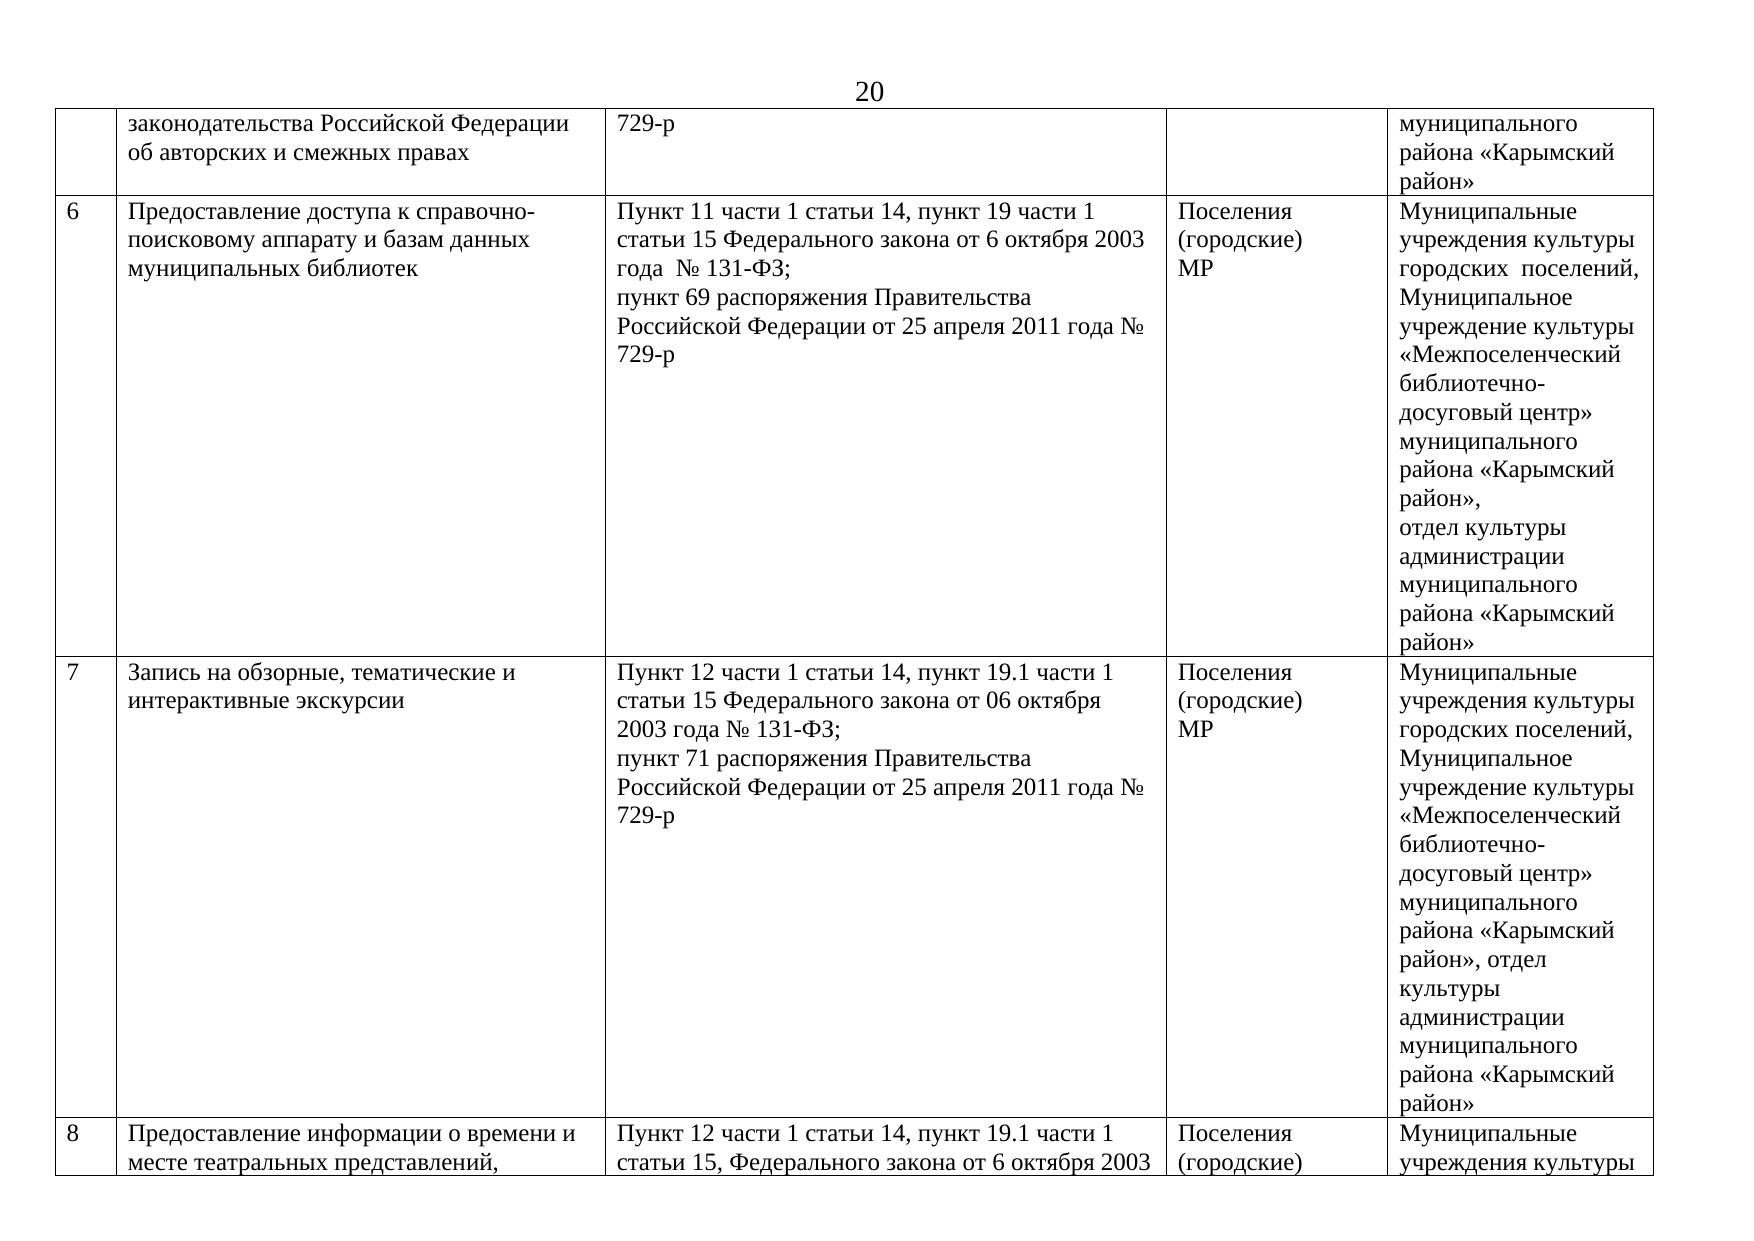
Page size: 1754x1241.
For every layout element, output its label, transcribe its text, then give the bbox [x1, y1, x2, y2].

table_cell Запись на обзорные, тематические и интерактивные экскурсии [117, 657, 605, 1117]
table_cell 5 [56, 109, 116, 195]
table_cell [606, 1118, 1166, 1175]
table_cell 7 [56, 657, 116, 1117]
table_cell Пункт 12 части 1 статьи 14, пункт 19.1 части 1 статьи 15 Федерального закона от 06 октября 2003 года № 131-ФЗ; пункт 71 распоряжения Правительства Российской Федерации от 25 апреля 2011 года № 729-р [606, 657, 1166, 1117]
table_cell Поселения (городские) МР [1167, 196, 1387, 656]
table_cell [1388, 1118, 1653, 1175]
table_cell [117, 1118, 605, 1175]
table_cell Предоставление доступа к справочно-поисковому аппарату и базам данных муниципальных библиотек [117, 196, 605, 656]
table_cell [1167, 1118, 1387, 1175]
table_cell Пункт 11 части 1 статьи 14, пункт 19 части 1 статьи 15 Федерального закона от 6 октября 2003 года № 131-ФЗ; пункт 69 распоряжения Правительства Российской Федерации от 25 апреля 2011 года № 729-р [606, 196, 1166, 656]
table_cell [606, 109, 1166, 195]
table_cell Поселения (городские) МР [1167, 657, 1387, 1117]
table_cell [1167, 109, 1387, 195]
table_cell 6 [56, 196, 116, 656]
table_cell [1388, 109, 1653, 195]
table_cell 8 [56, 1118, 116, 1175]
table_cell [117, 109, 605, 195]
